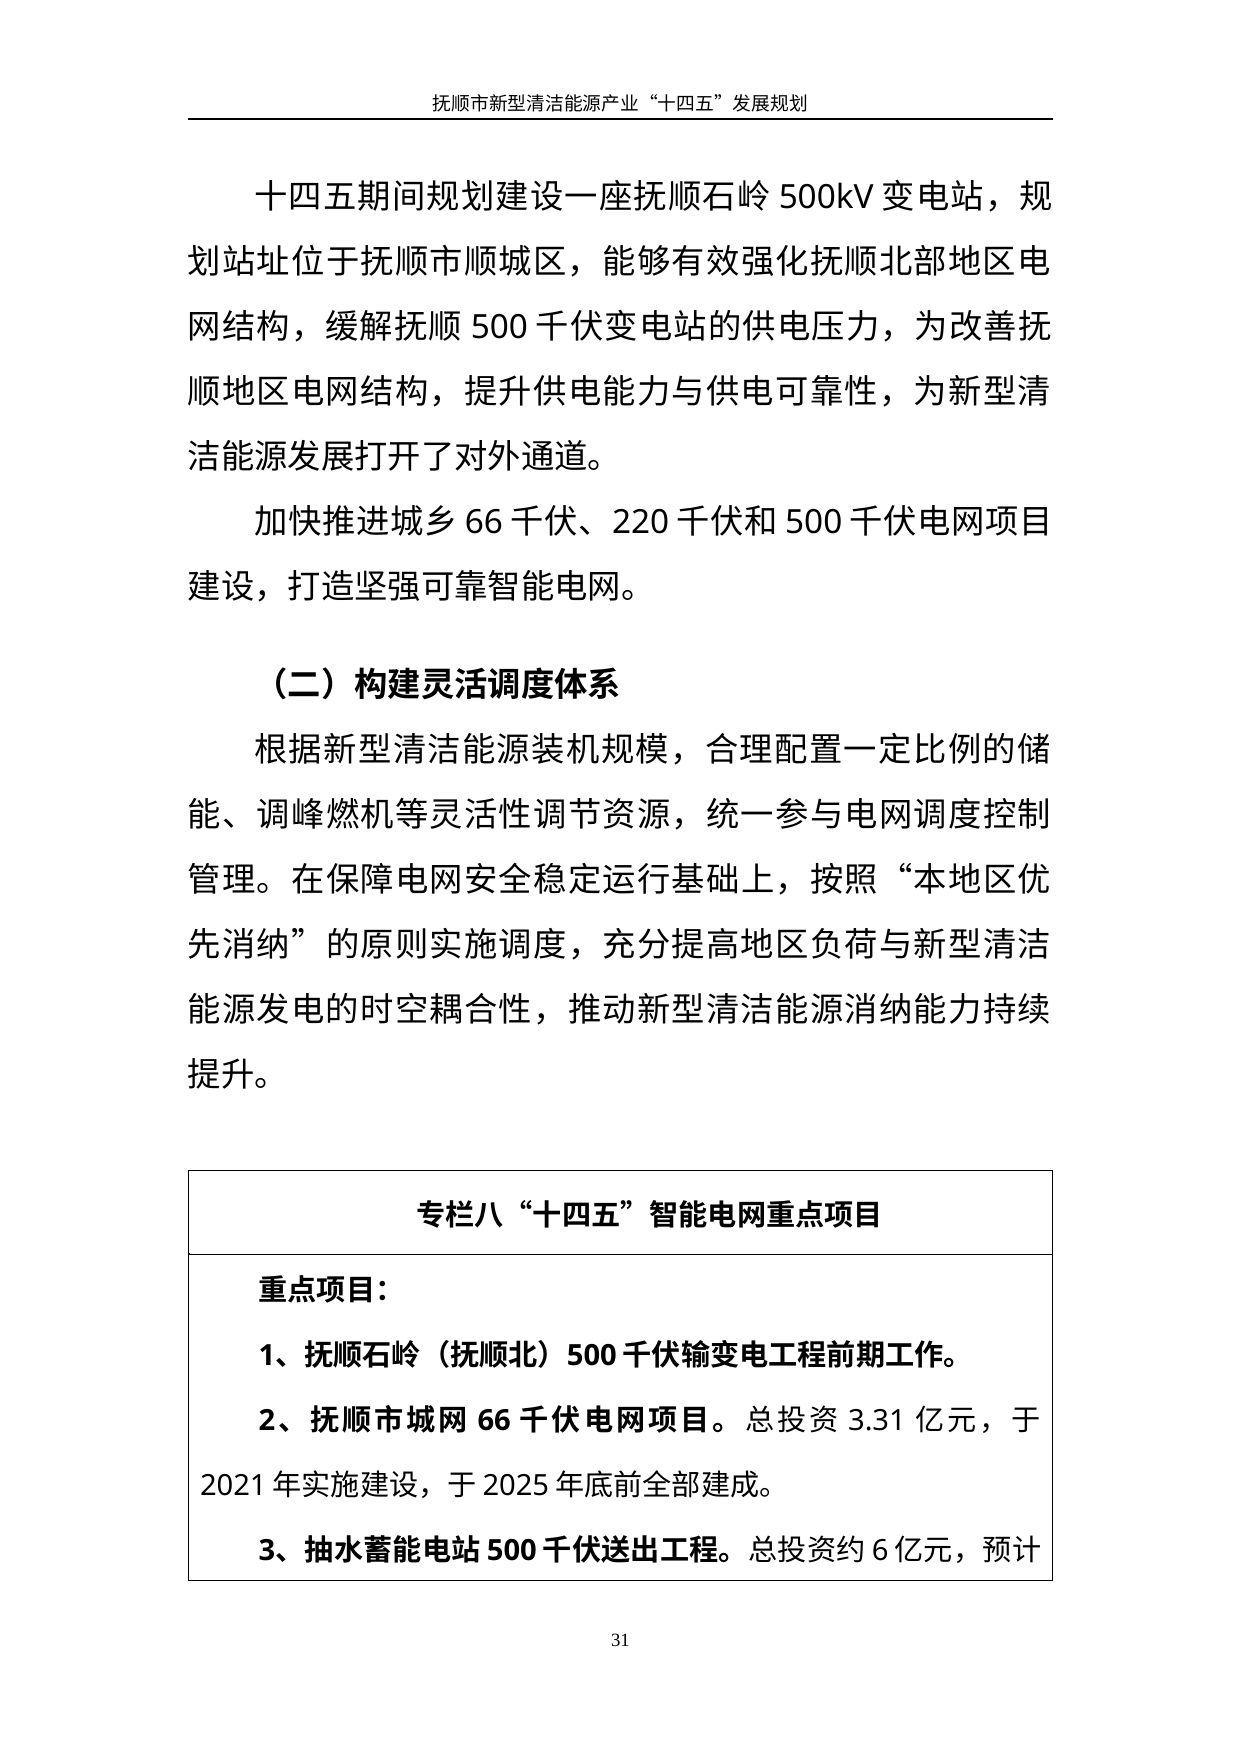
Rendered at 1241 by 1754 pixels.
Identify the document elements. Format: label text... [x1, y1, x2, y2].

table_header 专栏八“十四五”智能电网重点项目 [189, 1171, 1052, 1254]
text 根据新型清洁能源装机规模，合理配置一定比例的储能、调峰燃机等灵活性调节资源，统一参与电网调度控制管理。在保障电网安全稳定运行基础上，按照“本地区优先消纳”的原则实施调度，充分提高地区负荷与新型清洁能源发电的时空耦合性，推动新型清洁能源消纳能力持续提升。 [187, 714, 1053, 1104]
text 十四五期间规划建设一座抚顺石岭500kV变电站，规划站址位于抚顺市顺城区，能够有效强化抚顺北部地区电网结构，缓解抚顺500千伏变电站的供电压力，为改善抚顺地区电网结构，提升供电能力与供电可靠性，为新型清洁能源发展打开了对外通道。 [187, 162, 1053, 487]
text （二）构建灵活调度体系 [187, 649, 1053, 714]
text 加快推进城乡66千伏、220千伏和500千伏电网项目建设，打造坚强可靠智能电网。 [187, 487, 1053, 617]
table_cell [189, 1255, 1052, 1580]
